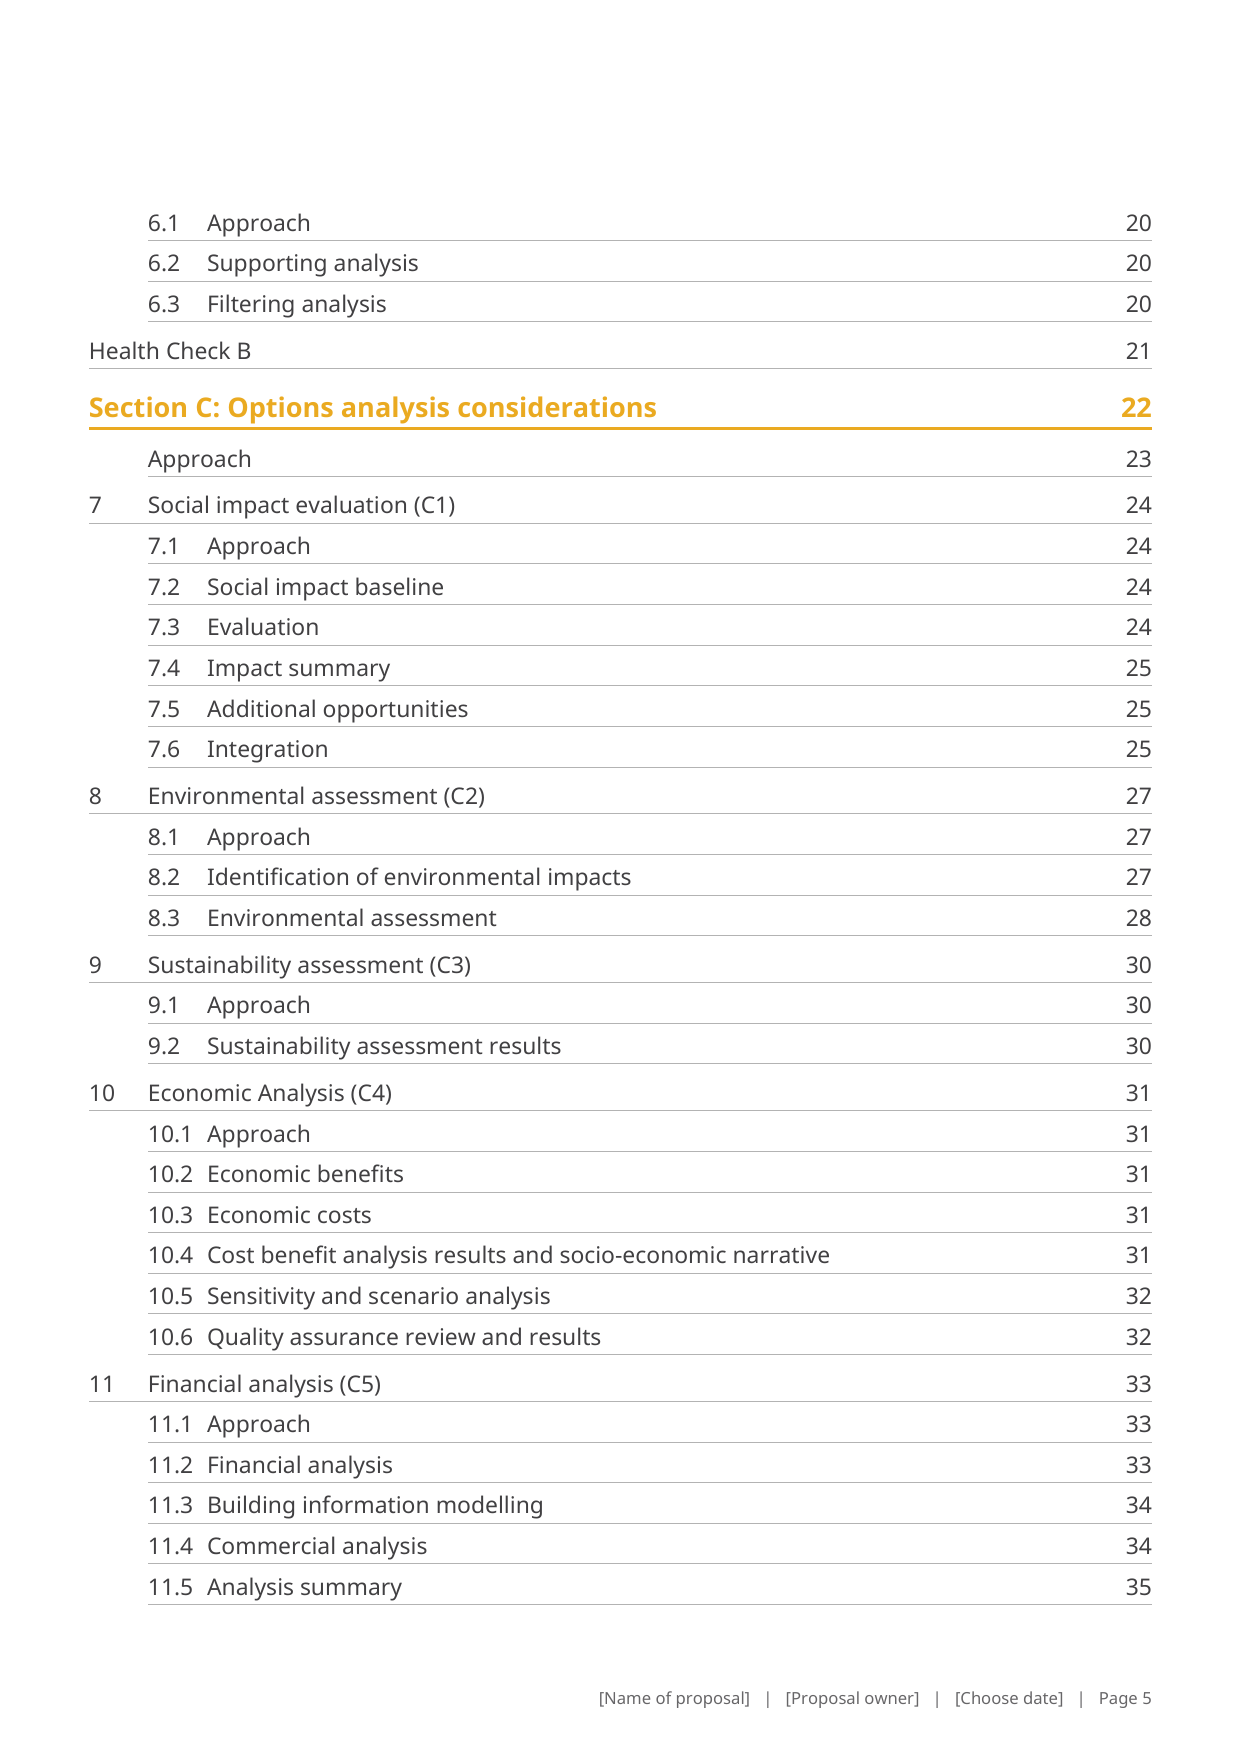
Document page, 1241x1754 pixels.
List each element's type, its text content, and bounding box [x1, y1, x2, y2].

text Approach 23 [148, 443, 1152, 476]
text 10 Economic Analysis (C4) 31 [89, 1077, 1152, 1110]
text 10.3 Economic costs 31 [148, 1199, 1152, 1232]
text 9 Sustainability assessment (C3) 30 [89, 949, 1152, 982]
text 6.3 Filtering analysis 20 [148, 288, 1152, 321]
text 10.4 Cost benefit analysis results and socio-economic narrative 31 [148, 1239, 1152, 1273]
text 9.2 Sustainability assessment results 30 [148, 1030, 1152, 1063]
text Health Check B 21 [89, 335, 1152, 368]
text 10.5 Sensitivity and scenario analysis 32 [148, 1280, 1152, 1313]
text 8.2 Identification of environmental impacts 27 [148, 861, 1152, 895]
text 11.4 Commercial analysis 34 [148, 1530, 1152, 1563]
text 6.1 Approach 20 [148, 207, 1152, 240]
text 11.5 Analysis summary 35 [148, 1571, 1152, 1604]
text 7.5 Additional opportunities 25 [148, 693, 1152, 726]
text 7.6 Integration 25 [148, 733, 1152, 767]
text 9.1 Approach 30 [148, 989, 1152, 1023]
text 8.3 Environmental assessment 28 [148, 902, 1152, 935]
text 8 Environmental assessment (C2) 27 [89, 780, 1152, 813]
text 7.2 Social impact baseline 24 [148, 571, 1152, 604]
text 11 Financial analysis (C5) 33 [89, 1368, 1152, 1401]
text 7.4 Impact summary 25 [148, 652, 1152, 685]
text 10.1 Approach 31 [148, 1118, 1152, 1151]
text 6.2 Supporting analysis 20 [148, 247, 1152, 281]
text 10.6 Quality assurance review and results 32 [148, 1321, 1152, 1354]
text 10.2 Economic benefits 31 [148, 1158, 1152, 1192]
text 11.1 Approach 33 [148, 1408, 1152, 1442]
text 7.3 Evaluation 24 [148, 611, 1152, 645]
text Section C: Options analysis considerations 22 [89, 388, 1152, 427]
text 7.1 Approach 24 [148, 530, 1152, 563]
text 7 Social impact evaluation (C1) 24 [89, 489, 1152, 523]
text 11.2 Financial analysis 33 [148, 1449, 1152, 1482]
text 11.3 Building information modelling 34 [148, 1489, 1152, 1523]
text 8.1 Approach 27 [148, 821, 1152, 854]
